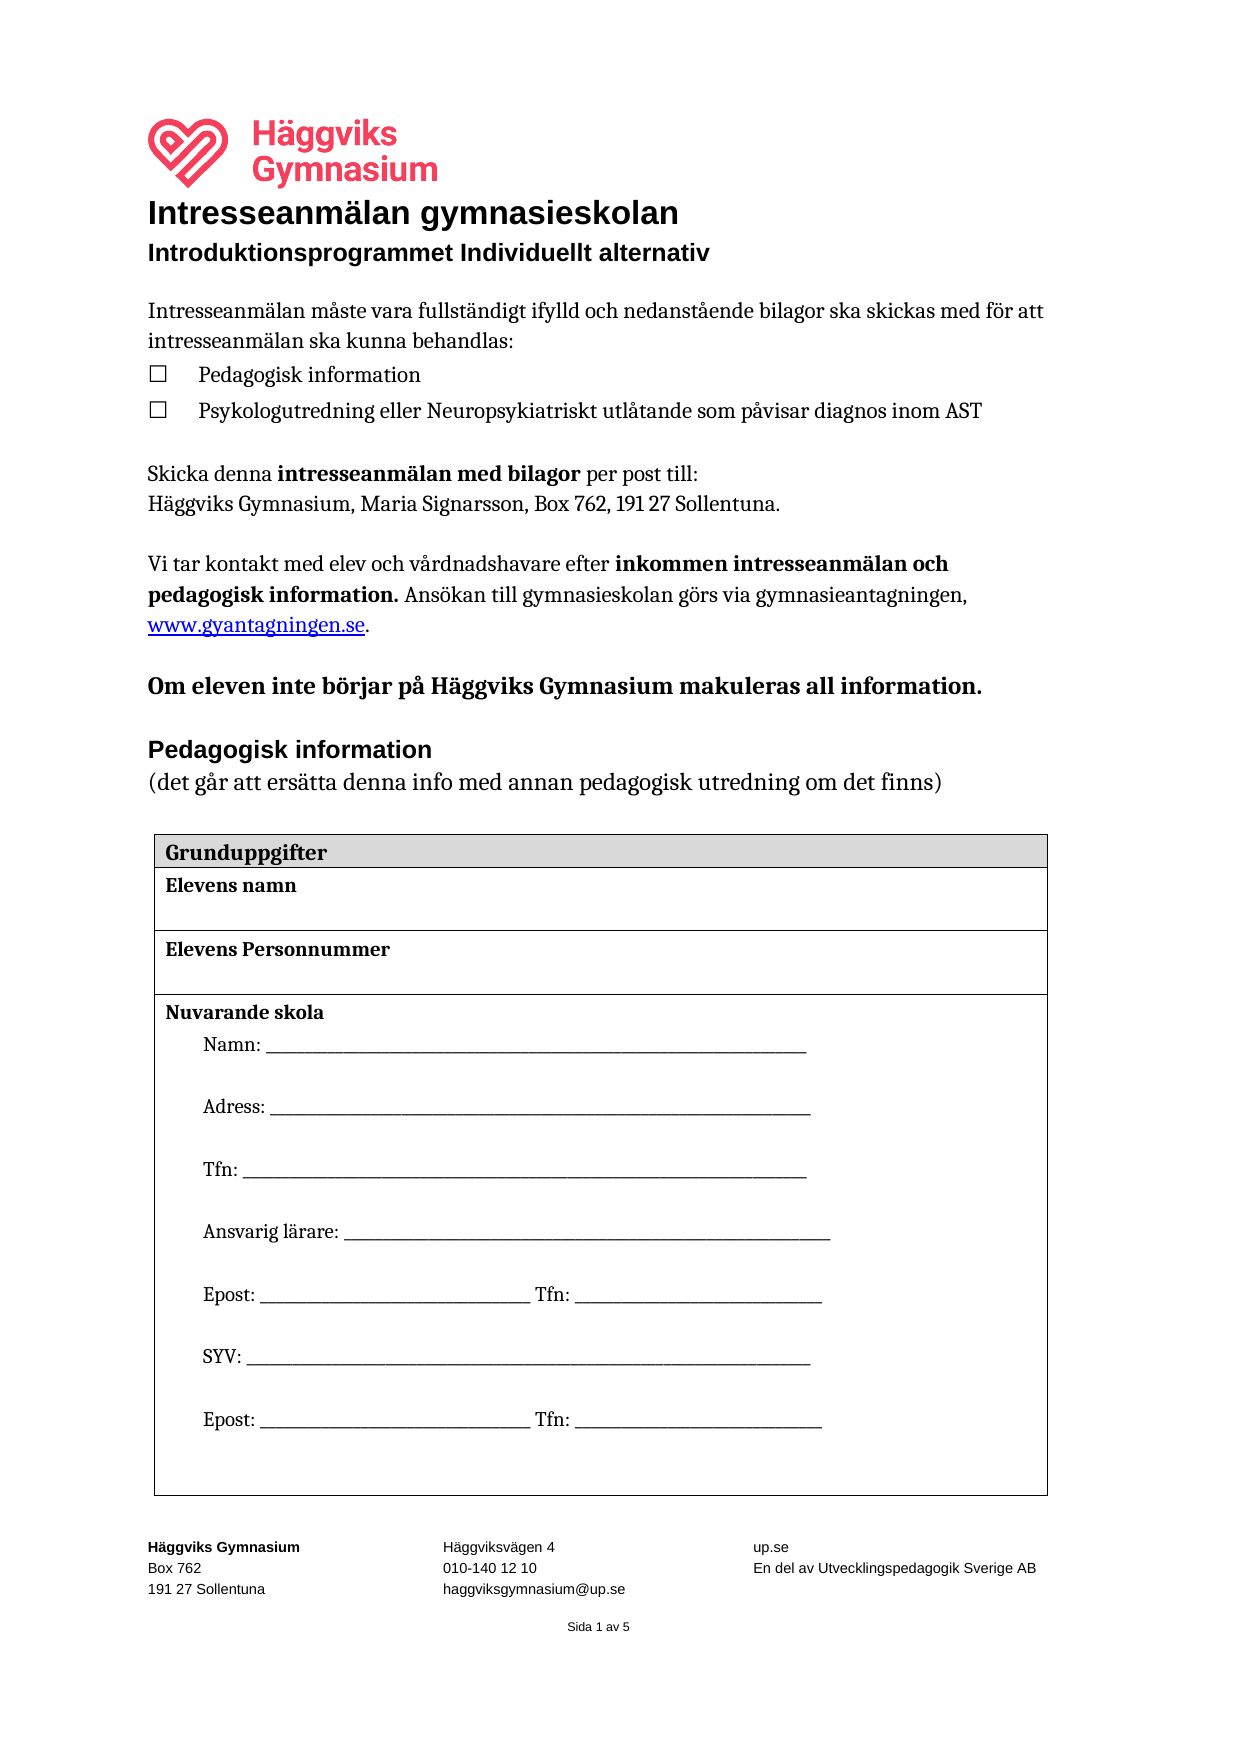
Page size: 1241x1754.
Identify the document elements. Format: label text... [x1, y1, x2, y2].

text Psykologutredning eller Neuropsykiatriskt utlåtande som påvisar diagnos inom AST [148, 394, 1049, 426]
table_cell Elevens namn [155, 868, 1047, 930]
picture [147, 118, 438, 189]
text Häggviks Gymnasium, Maria Signarsson, Box 762, 191 27 Sollentuna. [148, 491, 1049, 517]
subtitle Introduktionsprogrammet Individuellt alternativ [148, 237, 1049, 266]
table_header Grunduppgifter [155, 835, 1047, 867]
subtitle Pedagogisk information [148, 735, 1049, 764]
table_cell Nuvarande skola Namn: ______________________________________________________________________ Adress: ______________________________________________________________________ Tfn: _________________________________________________________________________ Ansvarig lärare: _______________________________________________________________ Epost: ___________________________________ Tfn: ________________________________ SYV: _________________________________________________________________________ Epost: ___________________________________ Tfn: ________________________________ [155, 995, 1047, 1495]
text Intresseanmälan måste vara fullständigt ifylld och nedanstående bilagor ska skickas med för att intresseanmälan ska kunna behandlas: [148, 298, 1049, 354]
table_cell Elevens Personnummer [155, 931, 1047, 994]
text Vi tar kontakt med elev och vårdnadshavare efter inkommen intresseanmälan och pedagogisk information. Ansökan till gymnasieskolan görs via gymnasieantagningen, www.gyantagningen.se. [148, 551, 1049, 638]
text Pedagogisk information [148, 358, 1049, 390]
text Om eleven inte börjar på Häggviks Gymnasium makuleras all information. [148, 672, 1049, 701]
text (det går att ersätta denna info med annan pedagogisk utredning om det finns) [148, 768, 1049, 797]
subtitle Intresseanmälan gymnasieskolan [148, 193, 1049, 232]
text Skicka denna intresseanmälan med bilagor per post till: [148, 461, 1049, 487]
